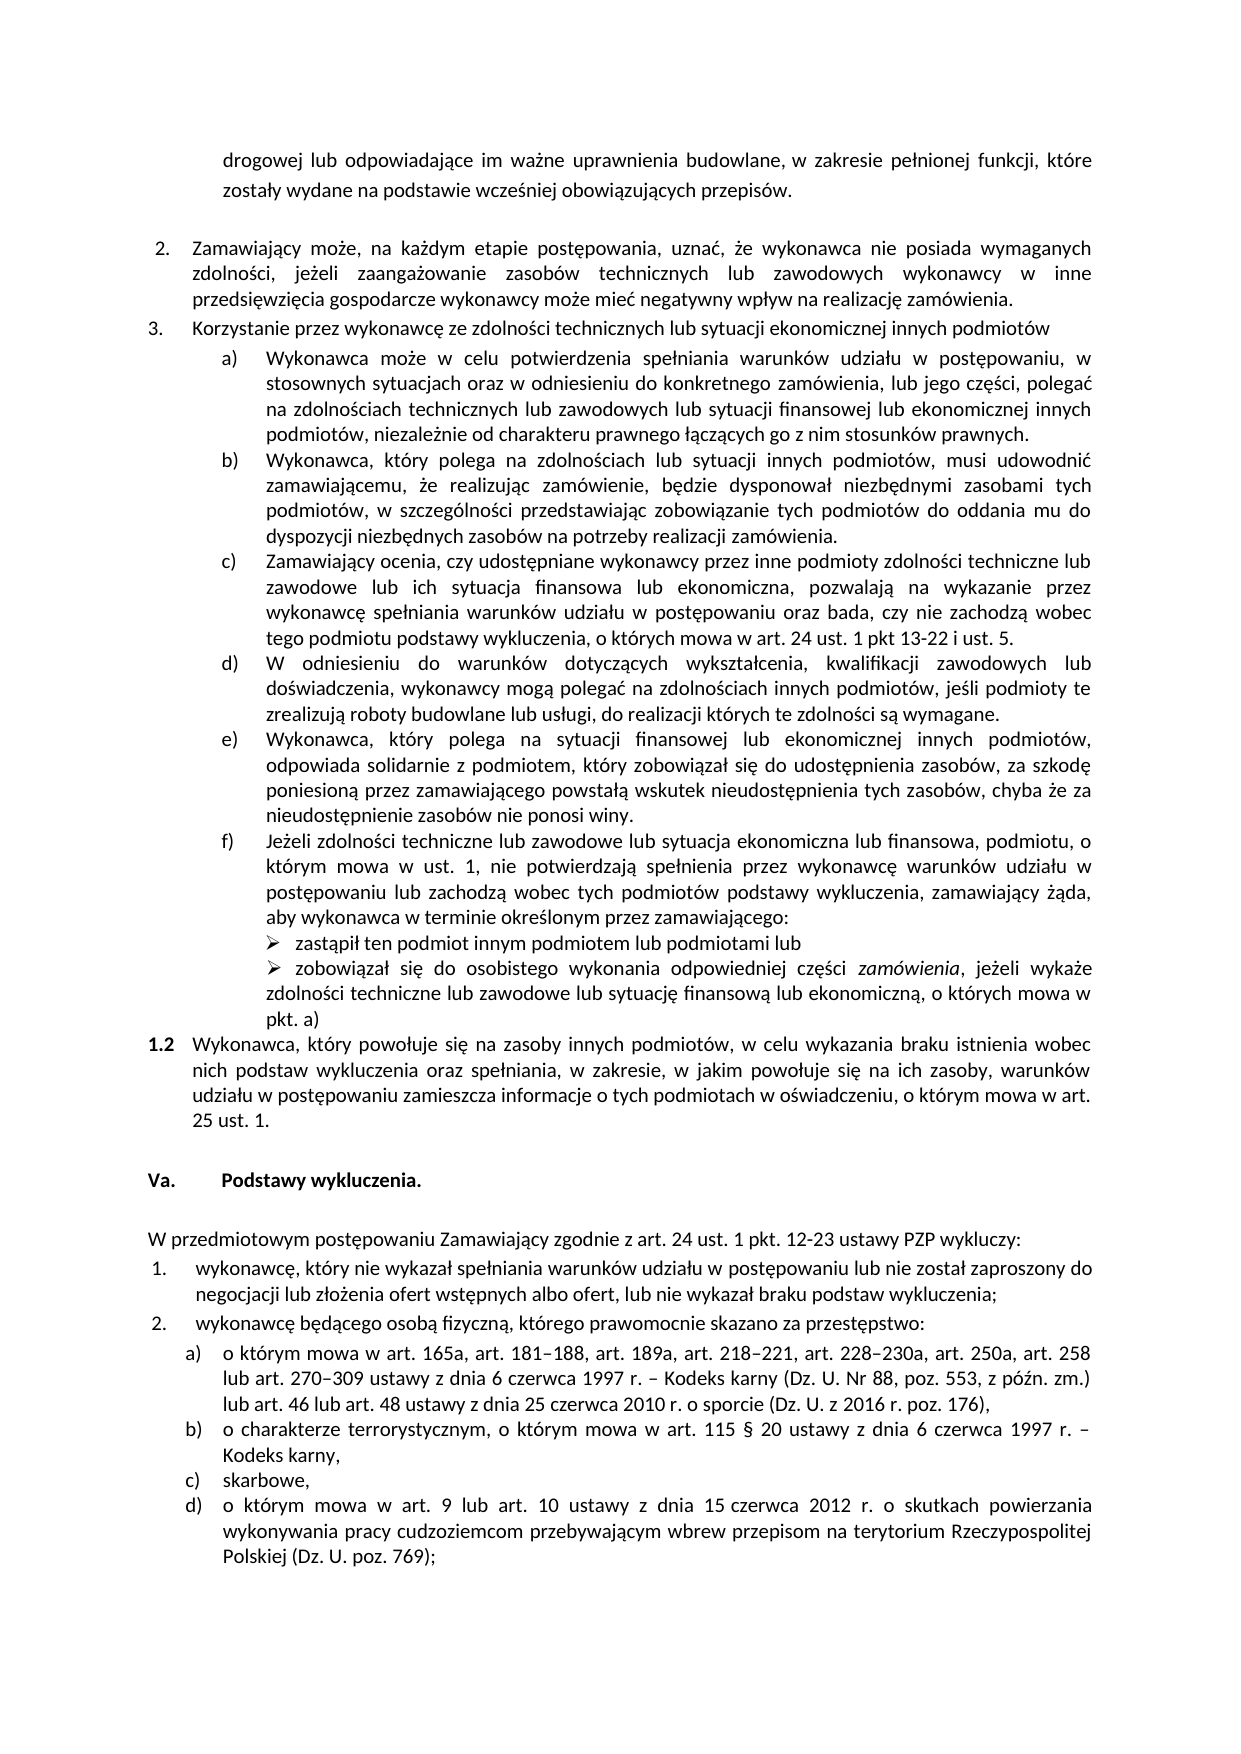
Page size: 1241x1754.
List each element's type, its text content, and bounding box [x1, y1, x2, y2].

text W przedmiotowym postępowaniu Zamawiający zgodnie z art. 24 ust. 1 pkt. 12-23 ustawy PZP wykluczy: [148, 1226, 1093, 1251]
list o którym mowa w art. 165a, art. 181–188, art. 189a, art. 218–221, art. 228–230a, art. 250a, art. 258 lub art. 270–309 ustawy z dnia 6 czerwca 1997 r. – Kodeks karny (Dz. U. Nr 88, poz. 553, z późn. zm.) lub art. 46 lub art. 48 ustawy z dnia 25 czerwca 2010 r. o sporcie (Dz. U. z 2016 r. poz. 176), [185, 1340, 1093, 1416]
list o którym mowa w art. 9 lub art. 10 ustawy z dnia 15 czerwca 2012 r. o skutkach powierzania wykonywania pracy cudzoziemcom przebywającym wbrew przepisom na terytorium Rzeczypospolitej Polskiej (Dz. U. poz. 769); [185, 1493, 1093, 1569]
list wykonawcę, który nie wykazał spełniania warunków udziału w postępowaniu lub nie został zaproszony do negocjacji lub złożenia ofert wstępnych albo ofert, lub nie wykazał braku podstaw wykluczenia; [151, 1256, 1093, 1306]
list zobowiązał się do osobistego wykonania odpowiedniej części zamówienia, jeżeli wykaże zdolności techniczne lub zawodowe lub sytuację finansową lub ekonomiczną, o których mowa w pkt. a) [266, 955, 1093, 1031]
list Zamawiający może, na każdym etapie postępowania, uznać, że wykonawca nie posiada wymaganych zdolności, jeżeli zaangażowanie zasobów technicznych lub zawodowych wykonawcy w inne przedsięwzięcia gospodarcze wykonawcy może mieć negatywny wpływ na realizację zamówienia. [154, 235, 1093, 311]
list zastąpił ten podmiot innym podmiotem lub podmiotami lub [221, 930, 1093, 955]
list Zamawiający ocenia, czy udostępniane wykonawcy przez inne podmioty zdolności techniczne lub zawodowe lub ich sytuacja finansowa lub ekonomiczna, pozwalają na wykazanie przez wykonawcę spełniania warunków udziału w postępowaniu oraz bada, czy nie zachodzą wobec tego podmiotu podstawy wykluczenia, o których mowa w art. 24 ust. 1 pkt 13-22 i ust. 5. [221, 548, 1093, 650]
list W odniesieniu do warunków dotyczących wykształcenia, kwalifikacji zawodowych lub doświadczenia, wykonawcy mogą polegać na zdolnościach innych podmiotów, jeśli podmioty te zrealizują roboty budowlane lub usługi, do realizacji których te zdolności są wymagane. [221, 650, 1093, 726]
list Korzystanie przez wykonawcę ze zdolności technicznych lub sytuacji ekonomicznej innych podmiotów [148, 316, 1093, 341]
list o charakterze terrorystycznym, o którym mowa w art. 115 § 20 ustawy z dnia 6 czerwca 1997 r. – Kodeks karny, [185, 1416, 1093, 1467]
list Wykonawca, który polega na zdolnościach lub sytuacji innych podmiotów, musi udowodnić zamawiającemu, że realizując zamówienie, będzie dysponował niezbędnymi zasobami tych podmiotów, w szczególności przedstawiając zobowiązanie tych podmiotów do oddania mu do dyspozycji niezbędnych zasobów na potrzeby realizacji zamówienia. [221, 447, 1093, 548]
list Wykonawca, który polega na sytuacji finansowej lub ekonomicznej innych podmiotów, odpowiada solidarnie z podmiotem, który zobowiązał się do udostępnienia zasobów, za szkodę poniesioną przez zamawiającego powstałą wskutek nieudostępnienia tych zasobów, chyba że za nieudostępnienie zasobów nie ponosi winy. [221, 726, 1093, 828]
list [185, 148, 1093, 202]
list skarbowe, [185, 1467, 1093, 1493]
list wykonawcę będącego osobą fizyczną, którego prawomocnie skazano za przestępstwo: [151, 1311, 1093, 1336]
list Jeżeli zdolności techniczne lub zawodowe lub sytuacja ekonomiczna lub finansowa, podmiotu, o którym mowa w ust. 1, nie potwierdzają spełnienia przez wykonawcę warunków udziału w postępowaniu lub zachodzą wobec tych podmiotów podstawy wykluczenia, zamawiający żąda, aby wykonawca w terminie określonym przez zamawiającego: [221, 828, 1093, 930]
list Wykonawca, który powołuje się na zasoby innych podmiotów, w celu wykazania braku istnienia wobec nich podstaw wykluczenia oraz spełniania, w zakresie, w jakim powołuje się na ich zasoby, warunków udziału w postępowaniu zamieszcza informacje o tych podmiotach w oświadczeniu, o którym mowa w art. 25 ust. 1. [148, 1031, 1093, 1133]
list Wykonawca może w celu potwierdzenia spełniania warunków udziału w postępowaniu, w stosownych sytuacjach oraz w odniesieniu do konkretnego zamówienia, lub jego części, polegać na zdolnościach technicznych lub zawodowych lub sytuacji finansowej lub ekonomicznej innych podmiotów, niezależnie od charakteru prawnego łączących go z nim stosunków prawnych. [221, 345, 1093, 447]
list Va. Podstawy wykluczenia. [148, 1167, 1093, 1192]
